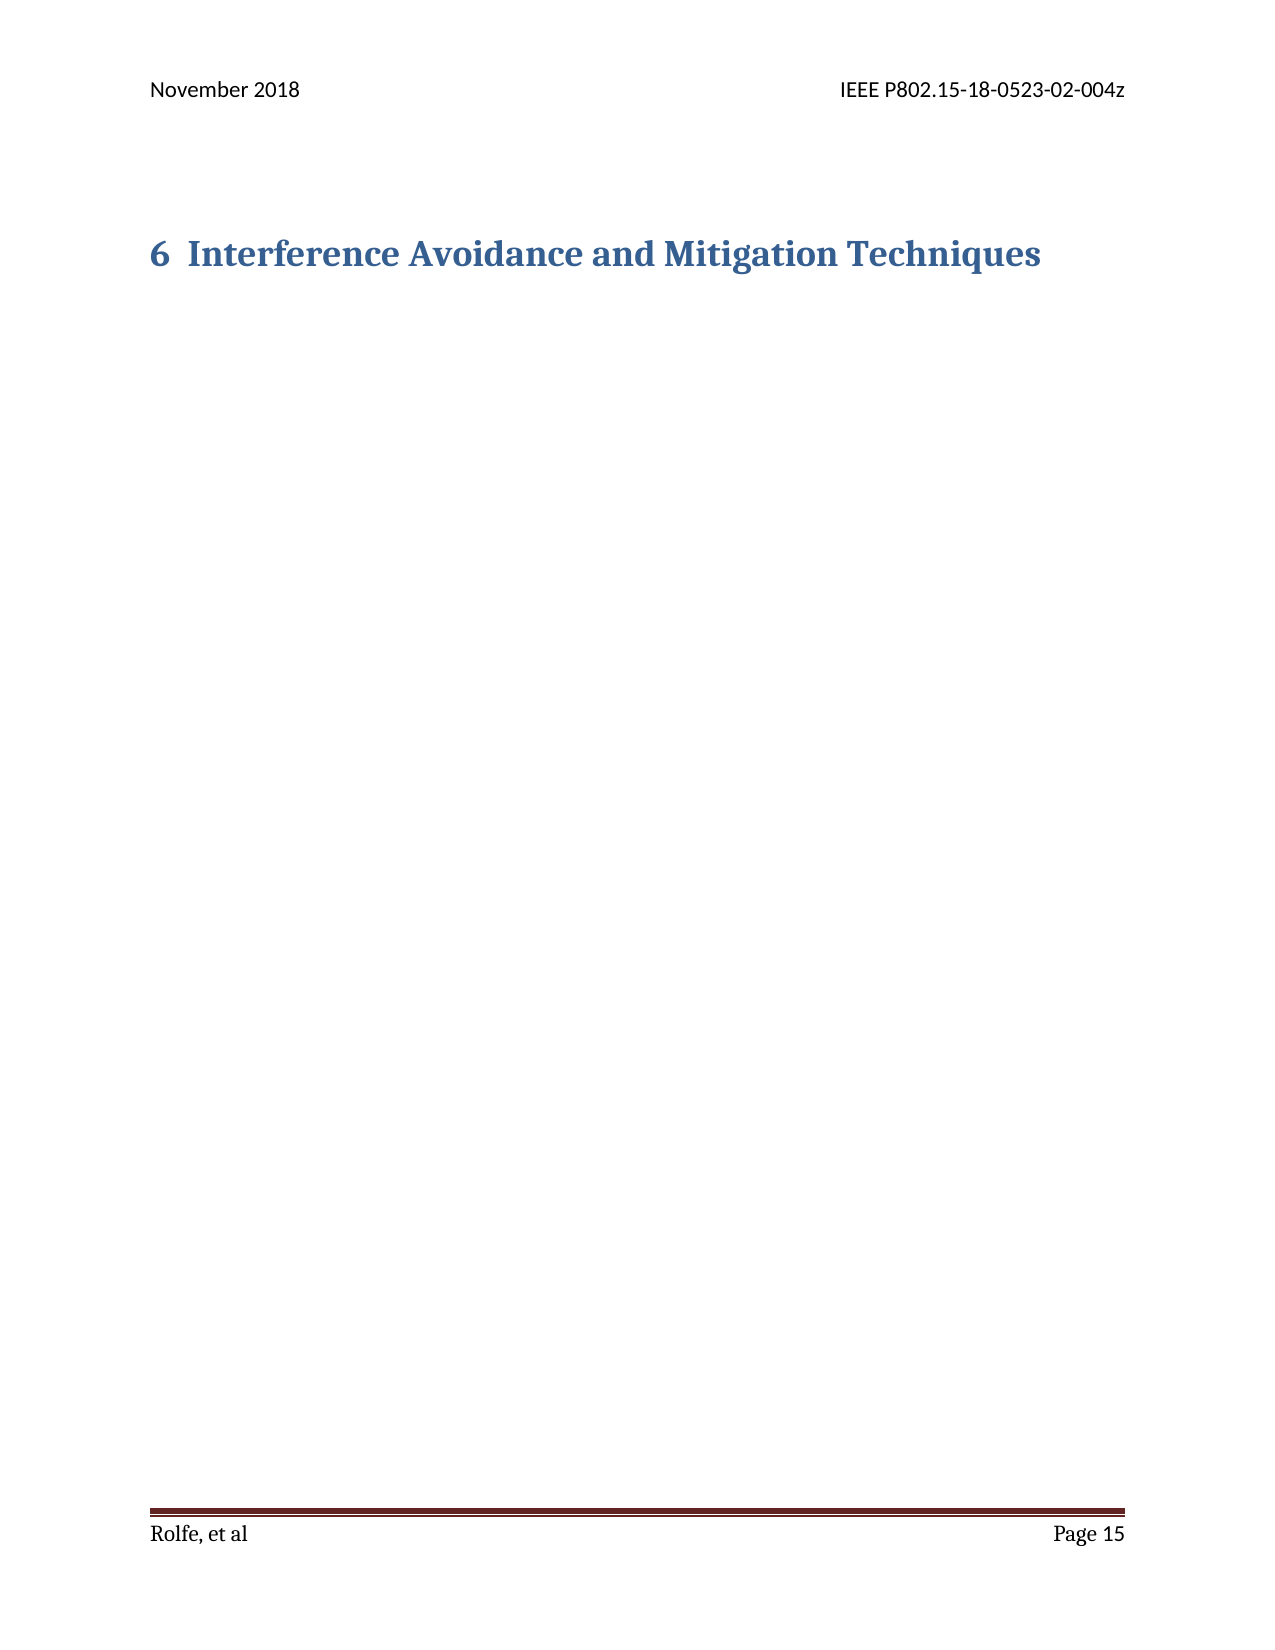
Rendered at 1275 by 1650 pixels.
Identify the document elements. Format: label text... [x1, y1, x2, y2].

subtitle Interference Avoidance and Mitigation Techniques [150, 232, 1125, 275]
